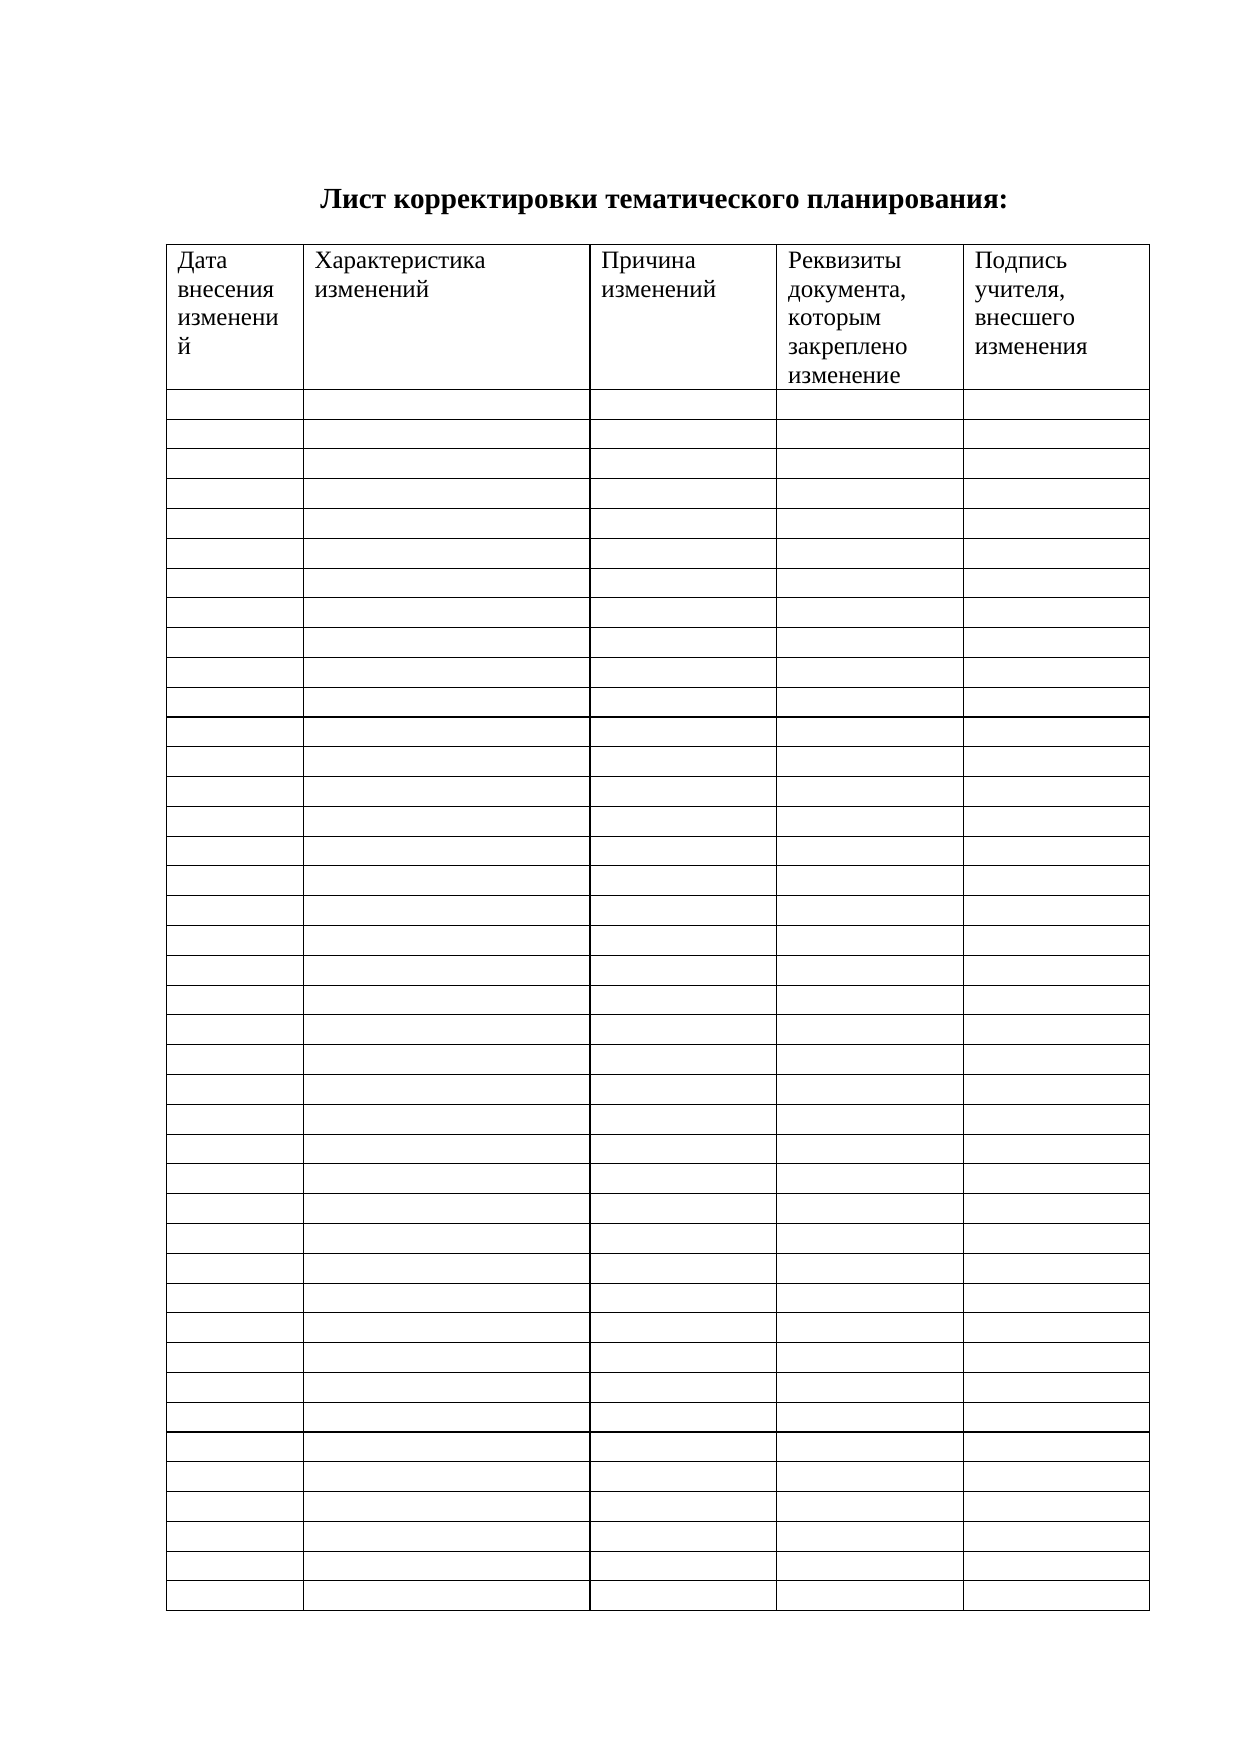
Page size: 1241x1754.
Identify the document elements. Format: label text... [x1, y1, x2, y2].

table_cell [591, 509, 776, 538]
table_cell [777, 390, 963, 418]
table_header Дата внесения изменений [167, 245, 303, 389]
table_cell [777, 539, 963, 567]
table_cell [167, 777, 303, 806]
table_cell [591, 1254, 776, 1282]
table_cell [964, 718, 1149, 746]
table_cell [591, 688, 776, 716]
table_cell [591, 569, 776, 597]
table_cell [304, 1284, 589, 1312]
table_cell [591, 1135, 776, 1163]
table_cell [167, 1343, 303, 1372]
table_cell [591, 1522, 776, 1551]
table_cell [964, 1581, 1149, 1610]
table_cell [964, 1164, 1149, 1193]
table_cell [167, 390, 303, 418]
table_cell [304, 658, 589, 687]
table_cell [591, 718, 776, 746]
table_cell [964, 449, 1149, 478]
table_cell [964, 1254, 1149, 1282]
table_cell [167, 479, 303, 508]
table_cell [777, 1343, 963, 1372]
table_cell [304, 1164, 589, 1193]
table_cell [591, 1284, 776, 1312]
table_cell [304, 1254, 589, 1282]
table_cell [964, 1522, 1149, 1551]
table_cell [777, 777, 963, 806]
table_cell [591, 1492, 776, 1521]
table_cell [167, 1522, 303, 1551]
table_cell [964, 1462, 1149, 1491]
table_cell [304, 1313, 589, 1342]
table_cell [591, 866, 776, 895]
table_cell [777, 718, 963, 746]
table_cell [591, 1403, 776, 1431]
table_cell [777, 628, 963, 657]
table_cell [777, 986, 963, 1014]
table_cell [304, 986, 589, 1014]
table_cell [304, 1224, 589, 1253]
table_cell [777, 598, 963, 627]
table_cell [167, 1224, 303, 1253]
table_cell [304, 539, 589, 567]
table_cell [777, 926, 963, 955]
table_cell [304, 777, 589, 806]
table_cell [591, 539, 776, 567]
table_cell [167, 1284, 303, 1312]
table_cell [304, 420, 589, 448]
table_cell [304, 628, 589, 657]
table_cell [964, 1313, 1149, 1342]
table_cell [777, 479, 963, 508]
table_cell [591, 1373, 776, 1402]
table_cell [304, 1433, 589, 1461]
table_cell [964, 509, 1149, 538]
table_cell [777, 837, 963, 865]
table_header Реквизиты документа, которым закреплено изменение [777, 245, 963, 389]
table_cell [964, 926, 1149, 955]
table_cell [591, 1462, 776, 1491]
table_cell [591, 1015, 776, 1044]
table_cell [304, 866, 589, 895]
table_cell [964, 628, 1149, 657]
table_cell [304, 896, 589, 925]
table_cell [167, 688, 303, 716]
table_cell [591, 658, 776, 687]
table_cell [777, 1433, 963, 1461]
table_cell [777, 1522, 963, 1551]
table_cell [167, 837, 303, 865]
table_cell [777, 1492, 963, 1521]
table_cell [591, 598, 776, 627]
table_cell [591, 1552, 776, 1580]
table_cell [304, 1522, 589, 1551]
table_cell [964, 1105, 1149, 1133]
table_cell [167, 1194, 303, 1223]
table_cell [777, 1373, 963, 1402]
table_cell [591, 1164, 776, 1193]
table_cell [777, 420, 963, 448]
table_cell [777, 1552, 963, 1580]
table_cell [167, 569, 303, 597]
table_cell [964, 1552, 1149, 1580]
table_cell [167, 1433, 303, 1461]
table_cell [167, 1581, 303, 1610]
table_cell [591, 390, 776, 418]
table_cell [964, 598, 1149, 627]
table_cell [964, 777, 1149, 806]
table_cell [591, 1194, 776, 1223]
table_cell [591, 926, 776, 955]
table_cell [964, 1135, 1149, 1163]
table_cell [964, 390, 1149, 418]
table_cell [167, 956, 303, 984]
table_cell [777, 747, 963, 776]
table_cell [591, 837, 776, 865]
table_cell [304, 1373, 589, 1402]
table_cell [304, 1403, 589, 1431]
table_cell [964, 1403, 1149, 1431]
table_cell [167, 1075, 303, 1104]
table_cell [304, 807, 589, 836]
table_cell [777, 1135, 963, 1163]
table_cell [777, 1581, 963, 1610]
table_cell [777, 1105, 963, 1133]
table_cell [304, 1105, 589, 1133]
table_cell [591, 1343, 776, 1372]
table_cell [167, 1313, 303, 1342]
table_cell [167, 658, 303, 687]
table_cell [777, 1284, 963, 1312]
table_cell [304, 837, 589, 865]
table_cell [591, 1224, 776, 1253]
table_cell [304, 1462, 589, 1491]
table_cell [591, 1105, 776, 1133]
table_cell [304, 1015, 589, 1044]
table_cell [304, 569, 589, 597]
table_cell [167, 747, 303, 776]
table_cell [777, 688, 963, 716]
table_cell [591, 479, 776, 508]
table_cell [591, 449, 776, 478]
table_cell [591, 986, 776, 1014]
table_cell [304, 1552, 589, 1580]
table_cell [167, 1105, 303, 1133]
table_cell [777, 1254, 963, 1282]
table_cell [167, 896, 303, 925]
table_cell [964, 866, 1149, 895]
table_header Причина изменений [591, 245, 776, 389]
table_cell [591, 1313, 776, 1342]
table_cell [964, 1373, 1149, 1402]
table_cell [167, 1552, 303, 1580]
table_cell [304, 1343, 589, 1372]
table_cell [304, 1135, 589, 1163]
table_cell [304, 688, 589, 716]
table_cell [777, 1462, 963, 1491]
table_cell [777, 1224, 963, 1253]
table_cell [167, 1135, 303, 1163]
table_cell [964, 539, 1149, 567]
table_cell [167, 628, 303, 657]
table_cell [167, 1164, 303, 1193]
table_cell [167, 449, 303, 478]
table_cell [167, 866, 303, 895]
table_cell [304, 449, 589, 478]
table_cell [167, 1403, 303, 1431]
table_cell [304, 598, 589, 627]
table_cell [777, 1194, 963, 1223]
table_cell [167, 926, 303, 955]
table_cell [167, 420, 303, 448]
table_cell [304, 926, 589, 955]
table_cell [591, 747, 776, 776]
table_cell [304, 718, 589, 746]
table_cell [964, 837, 1149, 865]
table_cell [777, 449, 963, 478]
table_cell [591, 628, 776, 657]
table_cell [964, 1194, 1149, 1223]
table_cell [777, 658, 963, 687]
table_cell [777, 1164, 963, 1193]
table_cell [167, 986, 303, 1014]
table_cell [964, 569, 1149, 597]
table_cell [304, 956, 589, 984]
table_cell [777, 956, 963, 984]
table_cell [591, 956, 776, 984]
table_cell [167, 1492, 303, 1521]
table_cell [964, 479, 1149, 508]
table_cell [591, 807, 776, 836]
table_cell [591, 1045, 776, 1074]
table_cell [304, 747, 589, 776]
table_cell [167, 1254, 303, 1282]
table_cell [964, 420, 1149, 448]
table_cell [167, 1462, 303, 1491]
table_cell [304, 479, 589, 508]
table_cell [167, 1045, 303, 1074]
table_cell [964, 1224, 1149, 1253]
table_cell [777, 569, 963, 597]
table_cell [304, 1045, 589, 1074]
table_cell [591, 896, 776, 925]
table_cell [964, 1492, 1149, 1521]
table_cell [964, 1075, 1149, 1104]
table_cell [777, 866, 963, 895]
table_cell [304, 1581, 589, 1610]
text Лист корректировки тематического планирования: [177, 182, 1152, 215]
table_header Подпись учителя, внесшего изменения [964, 245, 1149, 389]
table_cell [304, 390, 589, 418]
table_cell [591, 777, 776, 806]
table_cell [964, 986, 1149, 1014]
table_cell [777, 807, 963, 836]
table_cell [964, 1015, 1149, 1044]
table_cell [167, 539, 303, 567]
table_cell [304, 1194, 589, 1223]
table_cell [304, 509, 589, 538]
table_cell [591, 420, 776, 448]
table_cell [777, 1403, 963, 1431]
table_cell [591, 1581, 776, 1610]
table_cell [777, 1075, 963, 1104]
table_cell [167, 1015, 303, 1044]
table_cell [964, 807, 1149, 836]
table_cell [167, 509, 303, 538]
table_cell [591, 1433, 776, 1461]
table_cell [964, 658, 1149, 687]
table_header Характеристика изменений [304, 245, 589, 389]
table_cell [777, 509, 963, 538]
table_cell [304, 1492, 589, 1521]
table_cell [167, 807, 303, 836]
table_cell [167, 598, 303, 627]
table_cell [964, 688, 1149, 716]
table_cell [777, 1313, 963, 1342]
table_cell [964, 896, 1149, 925]
table_cell [167, 718, 303, 746]
table_cell [964, 1045, 1149, 1074]
table_cell [777, 896, 963, 925]
table_cell [964, 1343, 1149, 1372]
table_cell [591, 1075, 776, 1104]
table_cell [777, 1045, 963, 1074]
table_cell [964, 1433, 1149, 1461]
table_cell [964, 1284, 1149, 1312]
table_cell [964, 956, 1149, 984]
table_cell [964, 747, 1149, 776]
table_cell [304, 1075, 589, 1104]
table_cell [777, 1015, 963, 1044]
table_cell [167, 1373, 303, 1402]
